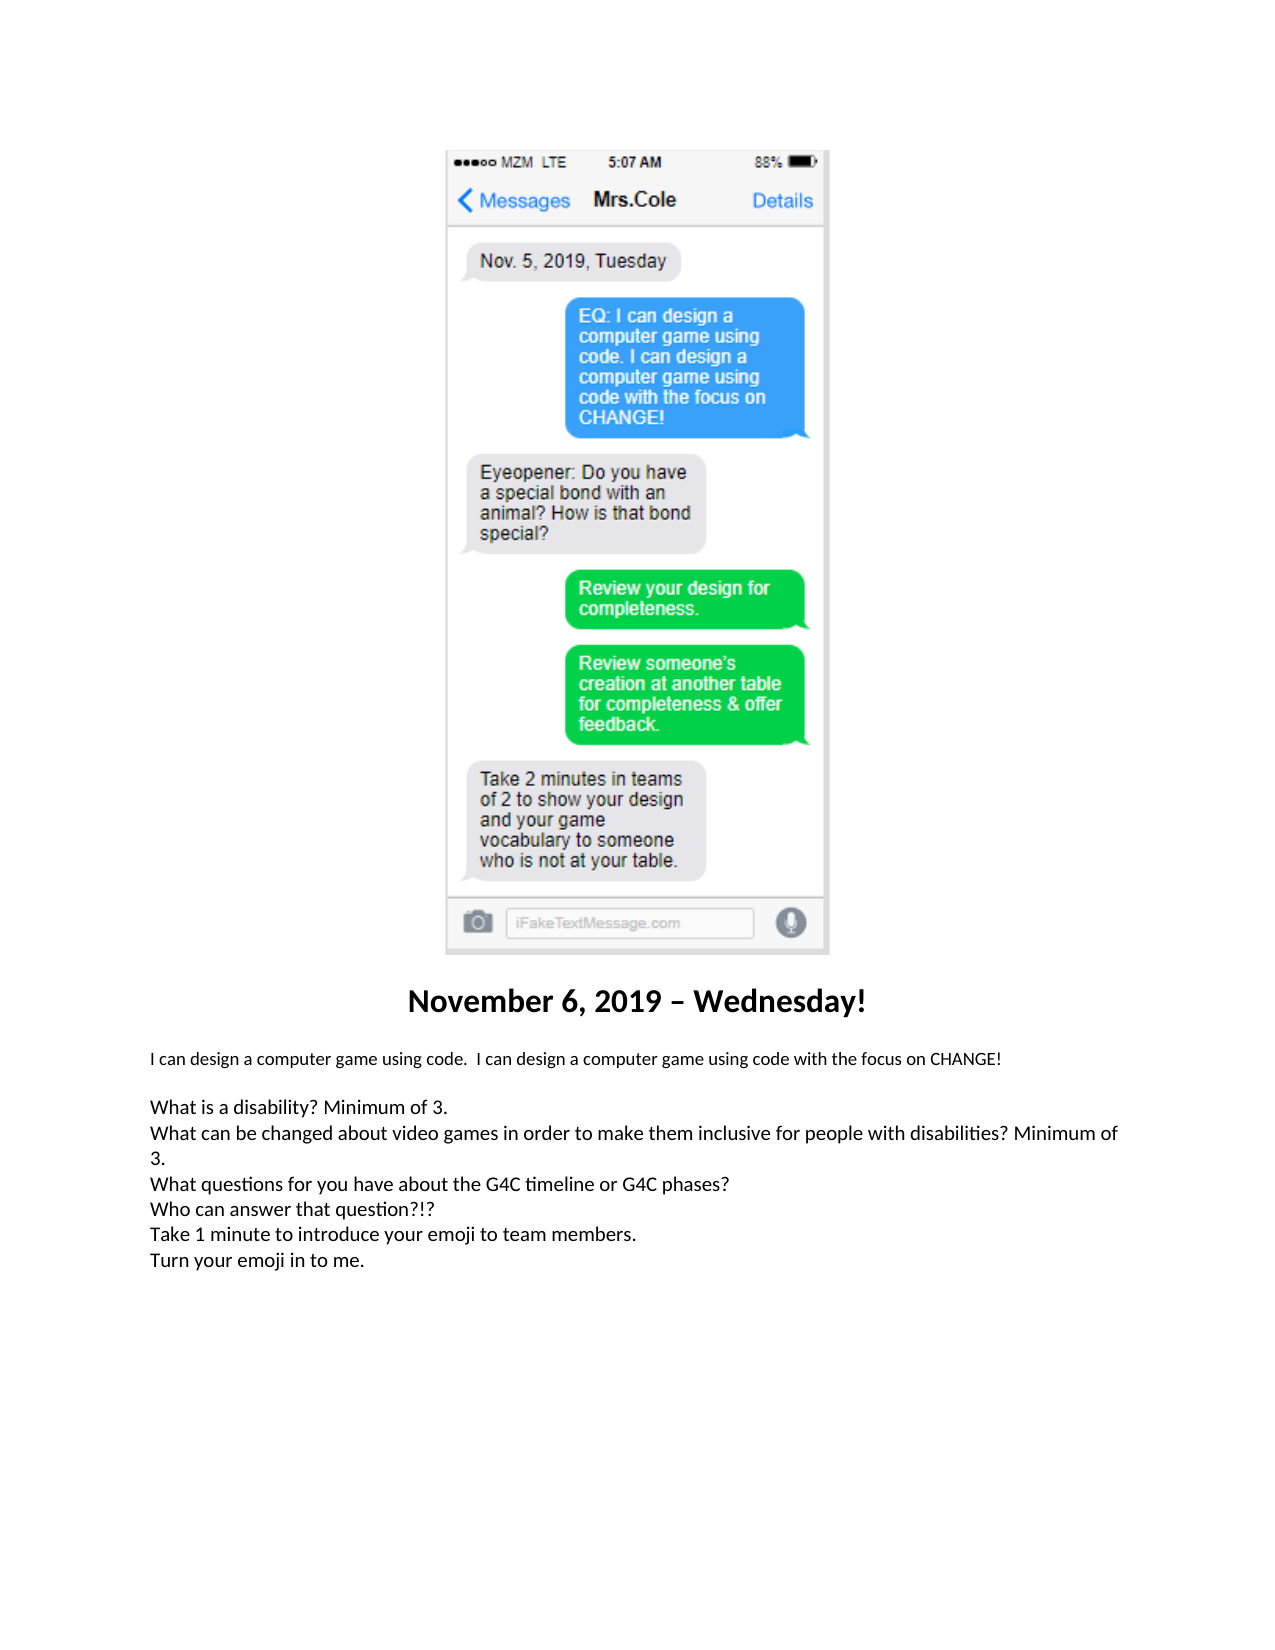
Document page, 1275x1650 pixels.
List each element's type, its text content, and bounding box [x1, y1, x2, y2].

text What is a disability? Minimum of 3. [150, 1094, 1125, 1120]
text What can be changed about video games in order to make them inclusive for people with disabilities? Minimum of 3. [150, 1120, 1125, 1171]
text Who can answer that question?!? [150, 1196, 1125, 1222]
text I can design a computer game using code. I can design a computer game using code with the focus on CHANGE! [150, 1047, 1125, 1070]
text November 6, 2019 – Wednesday! [150, 980, 1125, 1020]
picture [445, 150, 830, 955]
text Take 1 minute to introduce your emoji to team members. [150, 1222, 1125, 1247]
text What questions for you have about the G4C timeline or G4C phases? [150, 1171, 1125, 1196]
text Turn your emoji in to me. [150, 1247, 1125, 1272]
